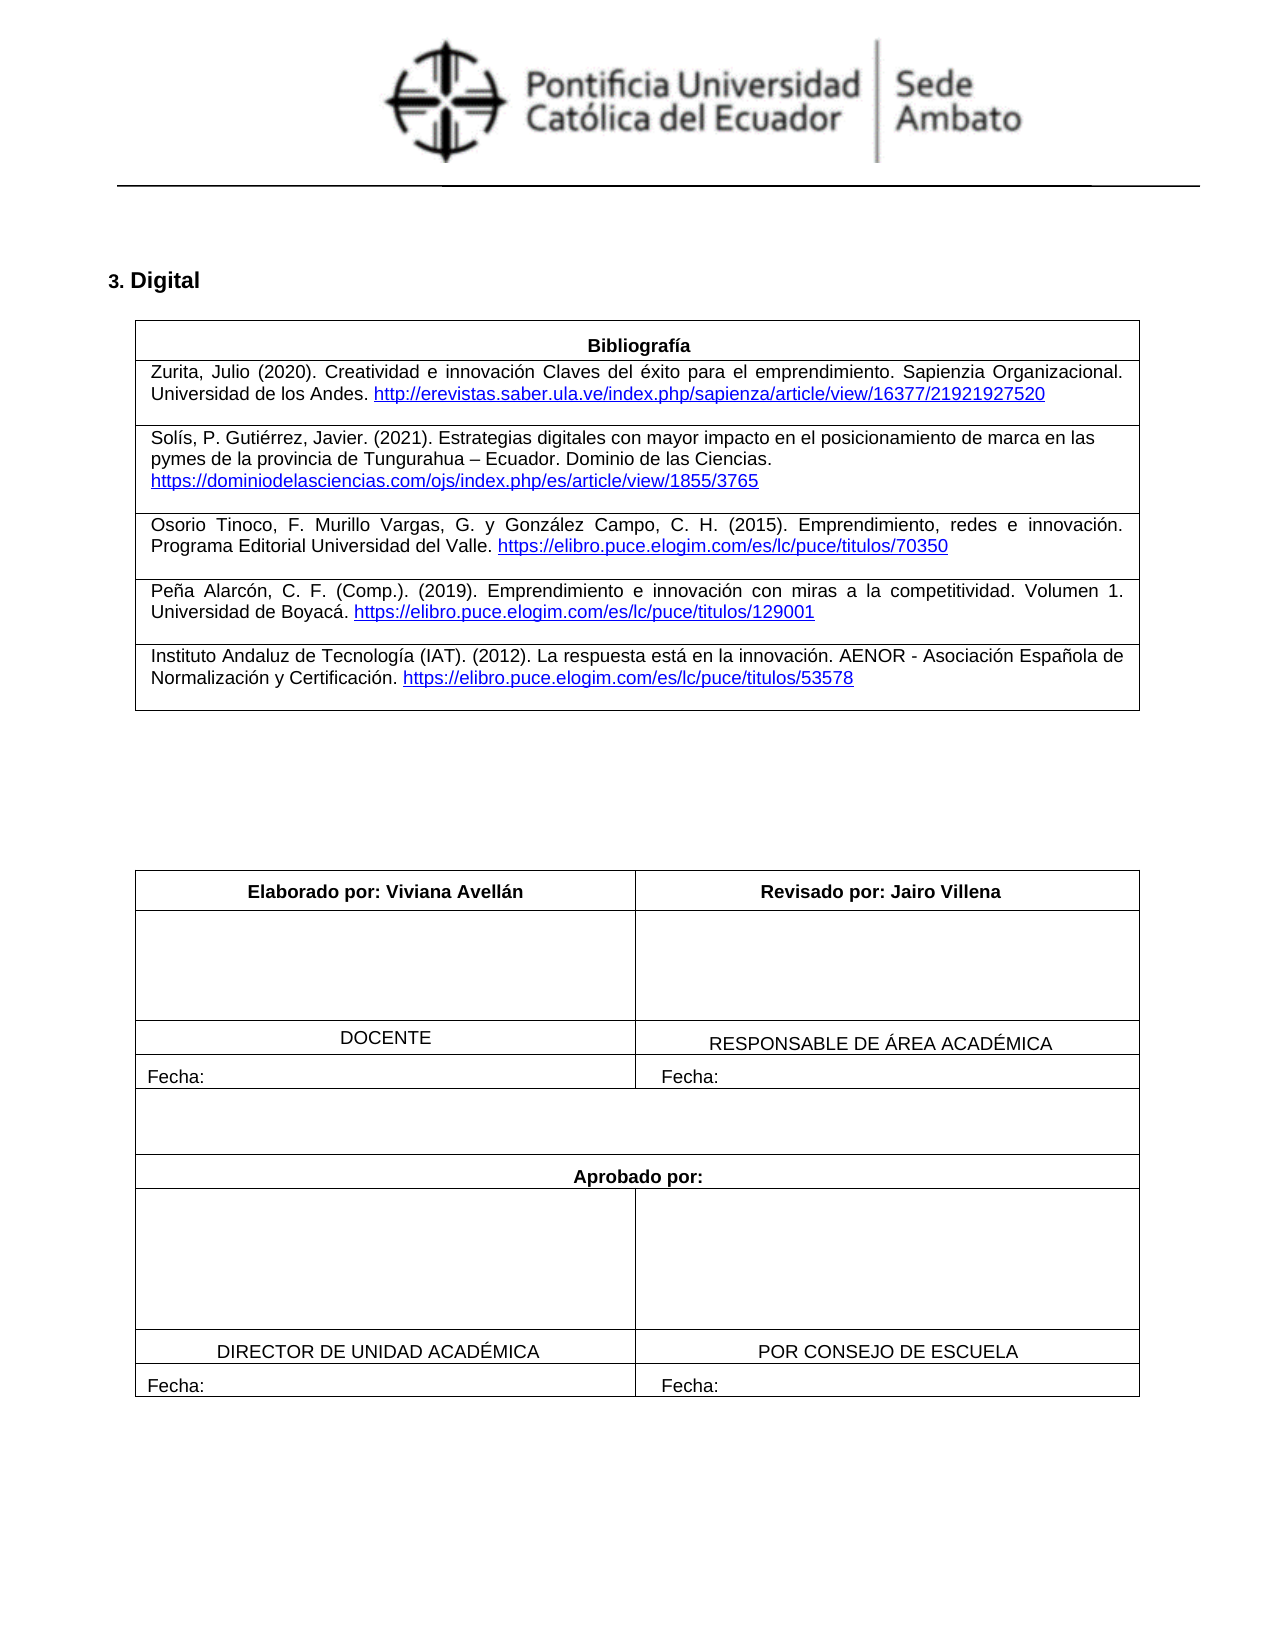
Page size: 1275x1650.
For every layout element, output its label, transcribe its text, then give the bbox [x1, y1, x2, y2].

table_cell Zurita, Julio (2020). Creatividad e innovación Claves del éxito para el emprendimiento. Sapienzia Organizacional. Universidad de los Andes. http://erevistas.saber.ula.ve/index.php/sapienza/article/view/16377/21921927520 [136, 361, 1139, 425]
picture [356, 28, 1027, 163]
table_cell Instituto Andaluz de Tecnología (IAT). (2012). La respuesta está en la innovación. AENOR - Asociación Española de Normalización y Certificación. https://elibro.puce.elogim.com/es/lc/puce/titulos/53578 [136, 645, 1139, 710]
table_header Bibliografía [136, 321, 1139, 360]
table_cell Peña Alarcón, C. F. (Comp.). (2019). Emprendimiento e innovación con miras a la competitividad. Volumen 1. Universidad de Boyacá. https://elibro.puce.elogim.com/es/lc/puce/titulos/129001 [136, 580, 1139, 644]
table_cell Fecha: [636, 1364, 1139, 1396]
table_cell POR CONSEJO DE ESCUELA [636, 1330, 1139, 1362]
table_cell DIRECTOR DE UNIDAD ACADÉMICA [136, 1330, 635, 1362]
table_cell DOCENTE [136, 1021, 635, 1054]
table_cell [136, 911, 635, 1020]
table_cell Solís, P. Gutiérrez, Javier. (2021). Estrategias digitales con mayor impacto en el posicionamiento de marca en las pymes de la provincia de Tungurahua – Ecuador. Dominio de las Ciencias. https://dominiodelasciencias.com/ojs/index.php/es/article/view/1855/3765 [136, 426, 1139, 513]
table_cell [636, 1189, 1139, 1329]
table_cell Fecha: [136, 1055, 635, 1087]
table_cell Fecha: [636, 1055, 1139, 1087]
table_cell [136, 1089, 1139, 1154]
table_cell [136, 1189, 635, 1329]
table_header Revisado por: Jairo Villena [636, 871, 1139, 909]
table_cell RESPONSABLE DE ÁREA ACADÉMICA [636, 1021, 1139, 1054]
list Digital [108, 267, 1217, 293]
table_cell [636, 911, 1139, 1020]
table_header Elaborado por: Viviana Avellán [136, 871, 635, 909]
table_cell Fecha: [136, 1364, 635, 1396]
table_cell Aprobado por: [136, 1155, 1139, 1187]
table_cell Osorio Tinoco, F. Murillo Vargas, G. y González Campo, C. H. (2015). Emprendimiento, redes e innovación. Programa Editorial Universidad del Valle. https://elibro.puce.elogim.com/es/lc/puce/titulos/70350 [136, 514, 1139, 578]
